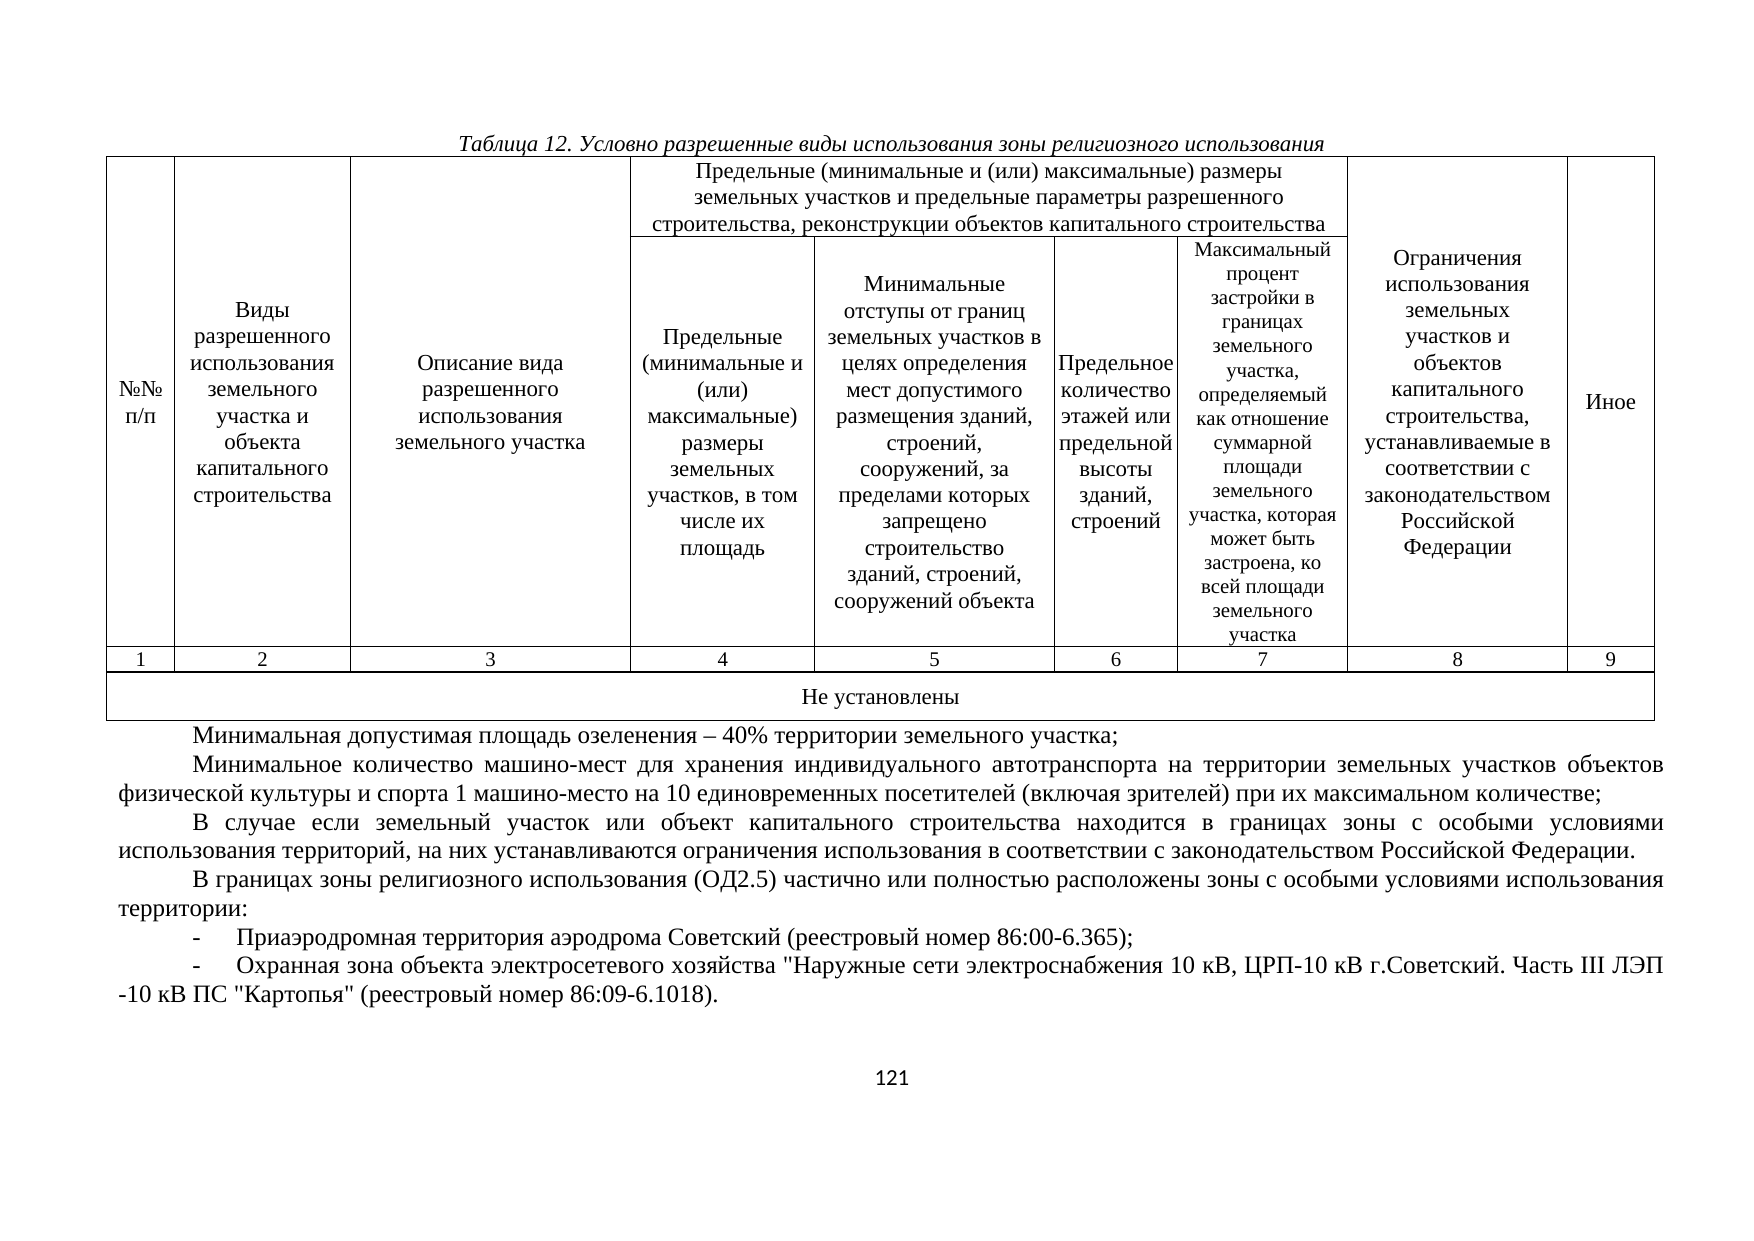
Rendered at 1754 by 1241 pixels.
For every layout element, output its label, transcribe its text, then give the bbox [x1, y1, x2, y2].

text В случае если земельный участок или объект капитального строительства находится в границах зоны с особыми условиями использования территорий, на них устанавливаются ограничения использования в соответствии с законодательством Российской Федерации. [118, 807, 1665, 864]
table_cell 3 [351, 647, 630, 671]
table_cell Предельное количество этажей или предельной высоты зданий, строений [1055, 237, 1177, 646]
table_cell Минимальные отступы от границ земельных участков в целях определения мест допустимого размещения зданий, строений, сооружений, за пределами которых запрещено строительство зданий, строений, сооружений объекта [815, 237, 1054, 646]
text Таблица 12. Условно разрешенные виды использования зоны религиозного использования [118, 130, 1665, 156]
table_cell 2 [175, 647, 350, 671]
table_cell 1 [107, 647, 174, 671]
text - Охранная зона объекта электросетевого хозяйства "Наружные сети электроснабжения 10 кВ, ЦРП-10 кВ г.Советский. Часть III ЛЭП -10 кВ ПС "Картопья" (реестровый номер 86:09-6.1018). [118, 951, 1665, 1008]
table_cell 7 [1178, 647, 1347, 671]
table_cell Максимальный процент застройки в границах земельного участка, определяемый как отношение суммарной площади земельного участка, которая может быть застроена, ко всей площади земельного участка [1178, 237, 1347, 646]
table_cell 5 [815, 647, 1054, 671]
text В границах зоны религиозного использования (ОД2.5) частично или полностью расположены зоны с особыми условиями использования территории: [118, 864, 1665, 922]
table_cell 9 [1568, 647, 1654, 671]
table_header Предельные (минимальные и (или) максимальные) размеры земельных участков и предельные параметры разрешенного строительства, реконструкции объектов капитального строительства [631, 157, 1347, 236]
text Минимальное количество машино-мест для хранения индивидуального автотранспорта на территории земельных участков объектов физической культуры и спорта 1 машино-место на 10 единовременных посетителей (включая зрителей) при их максимальном количестве; [118, 749, 1665, 807]
table_cell Не установлены [107, 673, 1654, 719]
table_header Иное [1568, 157, 1654, 646]
table_header Виды разрешенного использования земельного участка и объекта капитального строительства [175, 157, 350, 646]
table_header Ограничения использования земельных участков и объектов капитального строительства, устанавливаемые в соответствии с законодательством Российской Федерации [1348, 157, 1567, 646]
table_cell 4 [631, 647, 814, 671]
table_cell 6 [1055, 647, 1177, 671]
table_cell 8 [1348, 647, 1567, 671]
text Минимальная допустимая площадь озеленения – 40% территории земельного участка; [118, 721, 1665, 749]
table_header Описание вида разрешенного использования земельного участка [351, 157, 630, 646]
table_header №№ п/п [107, 157, 174, 646]
table_cell Предельные (минимальные и (или) максимальные) размеры земельных участков, в том числе их площадь [631, 237, 814, 646]
text - Приаэродромная территория аэродрома Советский (реестровый номер 86:00-6.365); [118, 922, 1665, 951]
